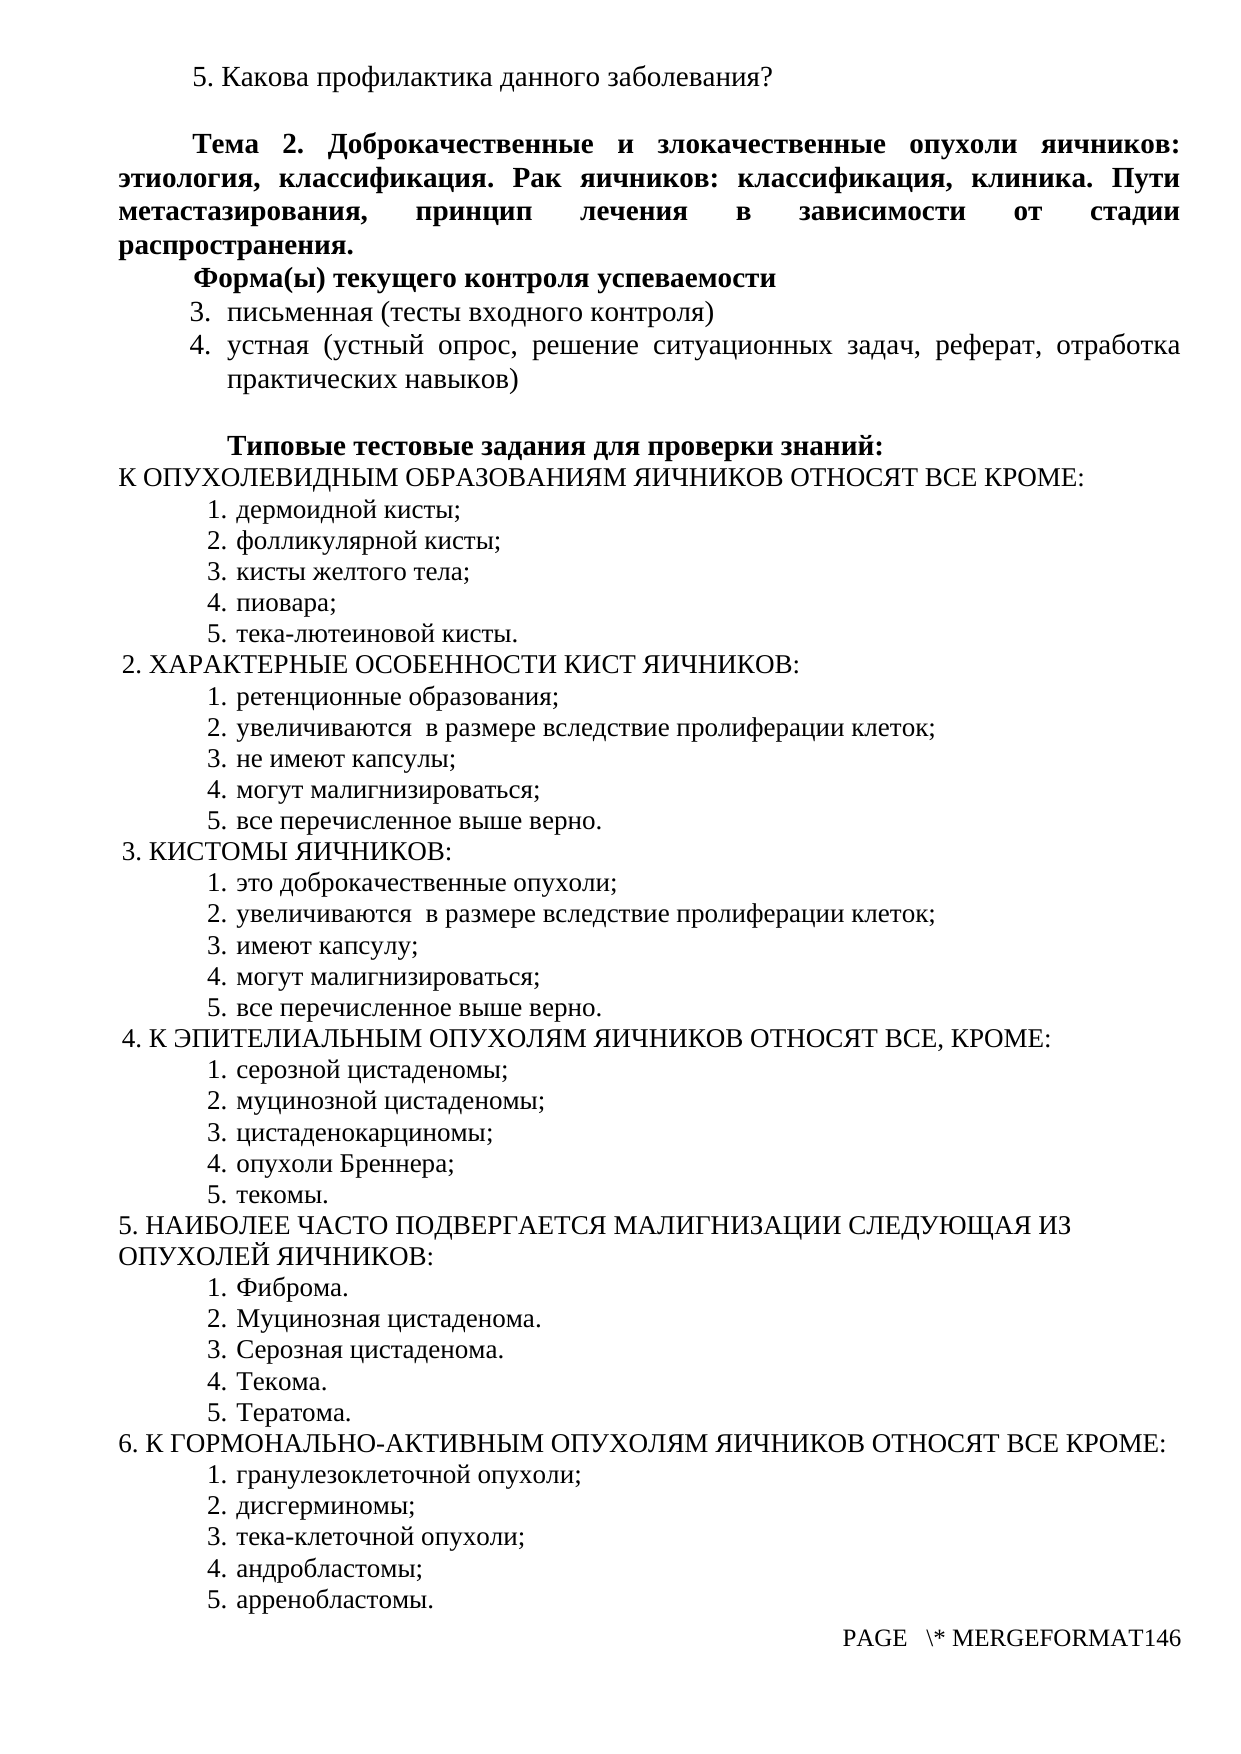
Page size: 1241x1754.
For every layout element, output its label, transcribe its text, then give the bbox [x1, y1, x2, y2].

text Тема 2. Доброкачественные и злокачественные опухоли яичников: этиология, классификация. Рак яичников: классификация, клиника. Пути метастазирования, принцип лечения в зависимости от стадии распространения. [118, 126, 1181, 260]
text К опухолевидным образованиям яичников относят все кроме: [118, 462, 1181, 493]
text 3. кисты желтого тела; [207, 555, 1181, 586]
text 4. могут малигнизироваться; [207, 773, 1181, 804]
text 3. цистаденокарциномы; [207, 1116, 1181, 1147]
text 5. все перечисленное выше верно. [207, 804, 1181, 835]
text 1. Фиброма. [207, 1271, 1181, 1302]
text 4. пиовара; [207, 586, 1181, 617]
text 2. Характерные особенности кист яичников: [122, 648, 1181, 679]
text 2. увеличиваются в размере вследствие пролиферации клеток; [207, 898, 1181, 929]
text 5. текомы. [207, 1178, 1181, 1209]
list письменная (тесты входного контроля) [189, 294, 1181, 327]
text 2. Муцинозная цистаденома. [207, 1302, 1181, 1334]
text 3. не имеют капсулы; [207, 742, 1181, 773]
text 3. тека-клеточной опухоли; [207, 1521, 1181, 1552]
text 3. Серозная цистаденома. [207, 1334, 1181, 1365]
text 4. могут малигнизироваться; [207, 960, 1181, 991]
text 4. андробластомы; [207, 1552, 1181, 1583]
text 2. фолликулярной кисты; [207, 524, 1181, 555]
text 5. арренобластомы. [207, 1583, 1181, 1614]
text 1. дермоидной кисты; [207, 493, 1181, 524]
text 2. муцинозной цистаденомы; [207, 1084, 1181, 1116]
text Форма(ы) текущего контроля успеваемости [193, 260, 1181, 294]
text 1. серозной цистаденомы; [207, 1053, 1181, 1084]
text 5. тека-лютеиновой кисты. [207, 617, 1181, 648]
text 4. опухоли Бреннера; [207, 1147, 1181, 1178]
text 5. все перечисленное выше верно. [207, 991, 1181, 1022]
text 2. увеличиваются в размере вследствие пролиферации клеток; [207, 711, 1181, 742]
text 2. дисгерминомы; [207, 1489, 1181, 1521]
list Типовые тестовые задания для проверки знаний: [227, 428, 1181, 462]
text 1. это доброкачественные опухоли; [207, 866, 1181, 898]
text 1. гранулезоклеточной опухоли; [207, 1458, 1181, 1489]
text 4. Текома. [207, 1365, 1181, 1396]
text 5. Какова профилактика данного заболевания? [118, 59, 1181, 93]
text 1. ретенционные образования; [207, 679, 1181, 711]
text 5. Тератома. [207, 1396, 1181, 1427]
text 6. К гормонально-активным опухолям яичников относят все кроме: [118, 1427, 1181, 1458]
text 5. наиболее часто подвергается малигнизации СЛЕДУЮЩАЯ ИЗ опухолей яичников: [118, 1209, 1181, 1271]
text 3. имеют капсулу; [207, 929, 1181, 960]
list устная (устный опрос, решение ситуационных задач, реферат, отработка практических навыков) [189, 327, 1181, 394]
text 3. Кистомы яичников: [122, 835, 1181, 866]
text 4. К эпителиальным опухолям яичников относят все, кроме: [122, 1022, 1181, 1053]
